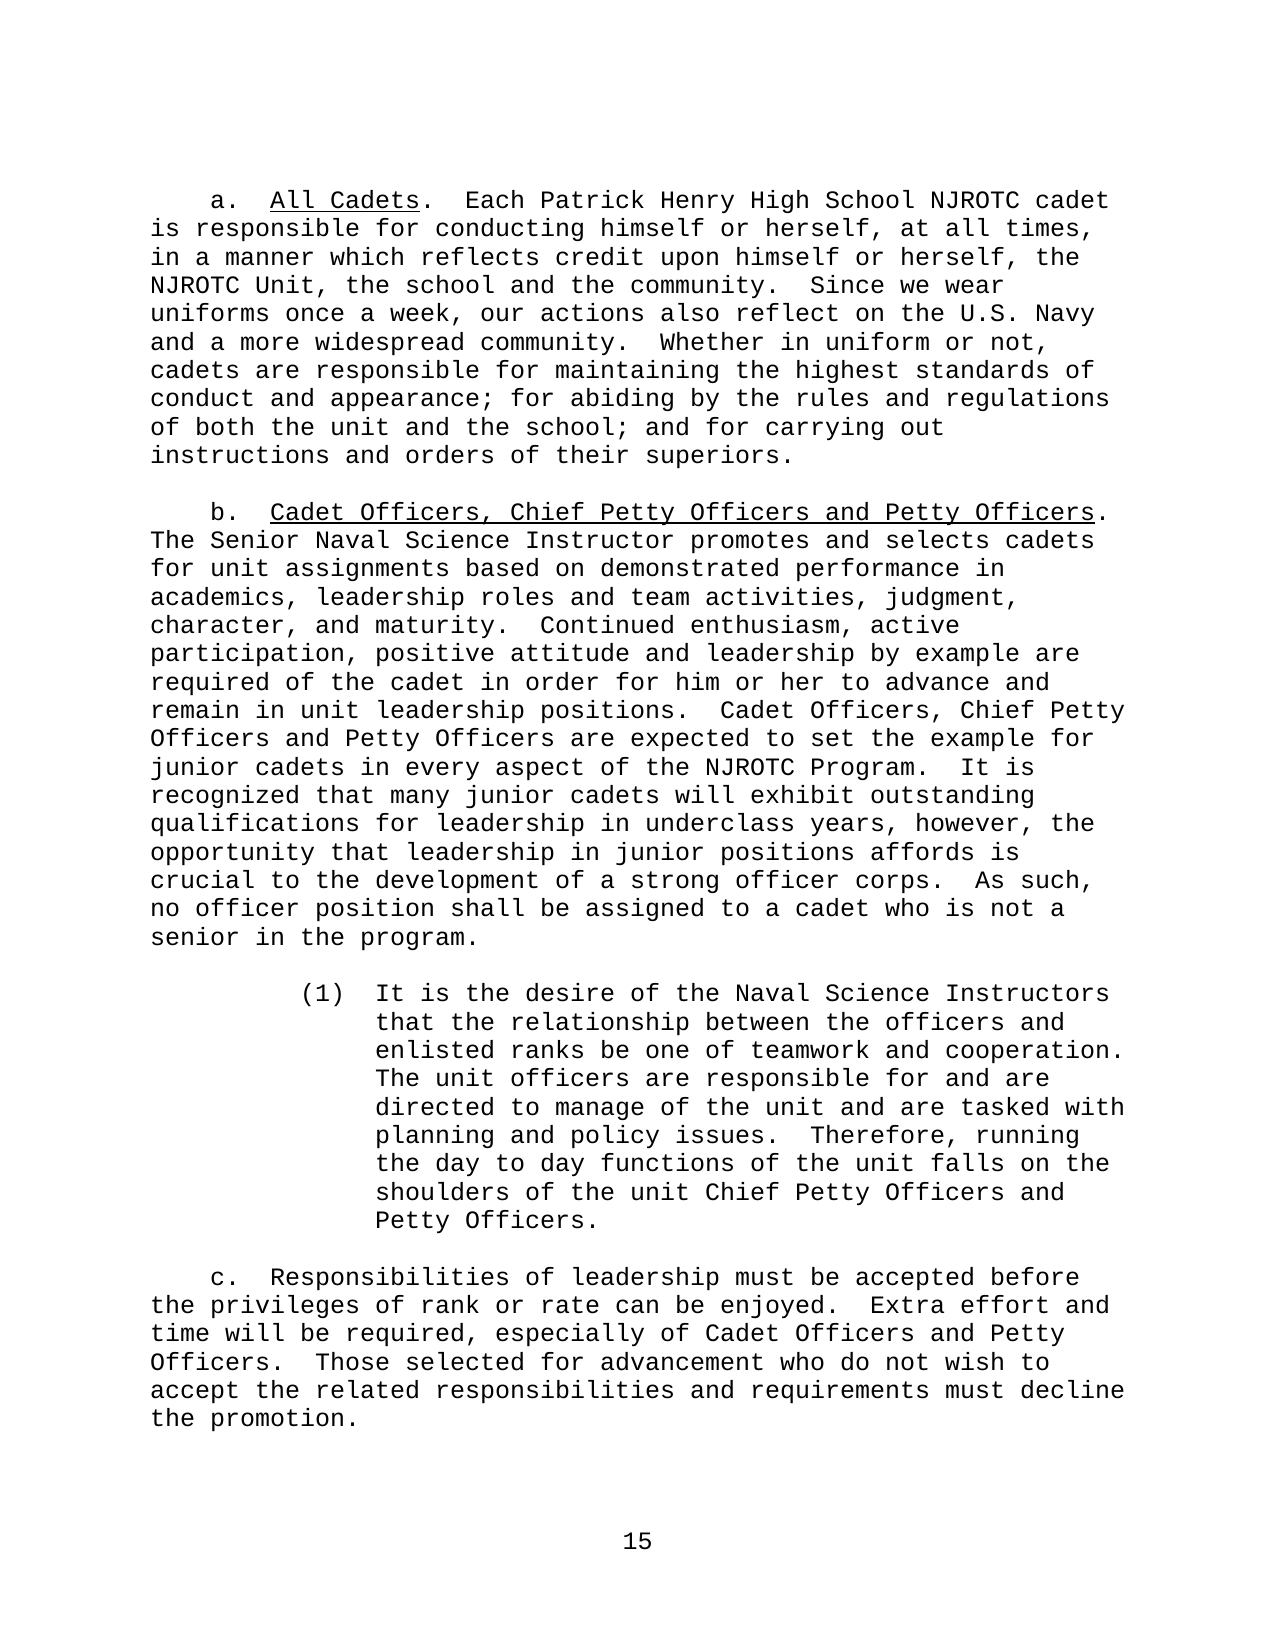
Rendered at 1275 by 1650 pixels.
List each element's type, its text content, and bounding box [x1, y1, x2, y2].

list It is the desire of the Naval Science Instructors that the relationship between the officers and enlisted ranks be one of teamwork and cooperation. The unit officers are responsible for and are directed to manage of the unit and are tasked with planning and policy issues. Therefore, running the day to day functions of the unit falls on the shoulders of the unit Chief Petty Officers and Petty Officers. [300, 981, 1125, 1236]
text b. Cadet Officers, Chief Petty Officers and Petty Officers. The Senior Naval Science Instructor promotes and selects cadets for unit assignments based on demonstrated performance in academics, leadership roles and team activities, judgment, character, and maturity. Continued enthusiasm, active participation, positive attitude and leadership by example are required of the cadet in order for him or her to advance and remain in unit leadership positions. Cadet Officers, Chief Petty Officers and Petty Officers are expected to set the example for junior cadets in every aspect of the NJROTC Program. It is recognized that many junior cadets will exhibit outstanding qualifications for leadership in underclass years, however, the opportunity that leadership in junior positions affords is crucial to the development of a strong officer corps. As such, no officer position shall be assigned to a cadet who is not a senior in the program. [150, 499, 1125, 952]
text c. Responsibilities of leadership must be accepted before the privileges of rank or rate can be enjoyed. Extra effort and time will be required, especially of Cadet Officers and Petty Officers. Those selected for advancement who do not wish to accept the related responsibilities and requirements must decline the promotion. [150, 1264, 1125, 1434]
text a. All Cadets. Each Patrick Henry High School NJROTC cadet is responsible for conducting himself or herself, at all times, in a manner which reflects credit upon himself or herself, the NJROTC Unit, the school and the community. Since we wear uniforms once a week, our actions also reflect on the U.S. Navy and a more widespread community. Whether in uniform or not, cadets are responsible for maintaining the highest standards of conduct and appearance; for abiding by the rules and regulations of both the unit and the school; and for carrying out instructions and orders of their superiors. [150, 187, 1125, 471]
